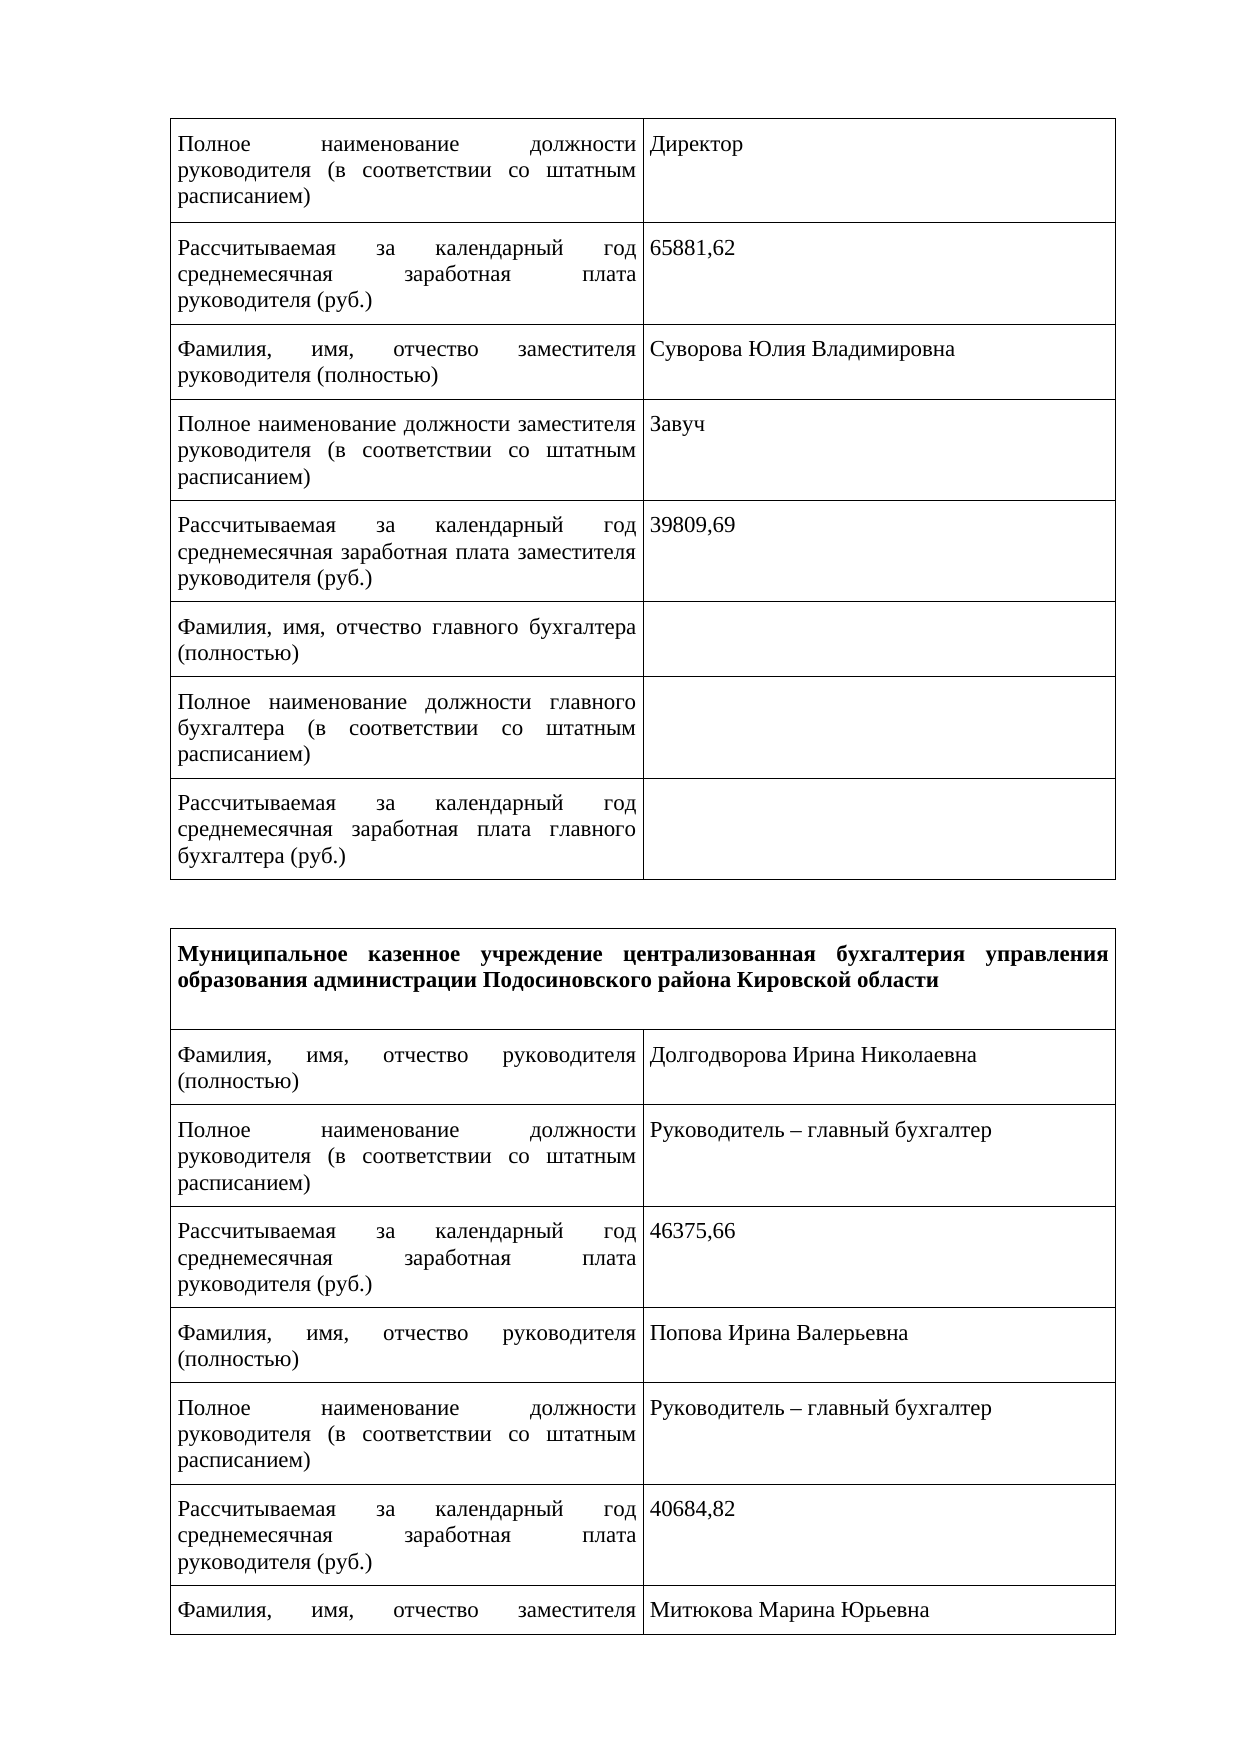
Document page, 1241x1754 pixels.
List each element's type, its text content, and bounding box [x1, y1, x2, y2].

table_cell Рассчитываемая за календарный год среднемесячная заработная плата главного бухгалтера (руб.) [171, 779, 643, 879]
table_cell 65881,62 [644, 223, 1115, 323]
table_cell Полное наименование должности руководителя (в соответствии со штатным расписанием) [171, 119, 643, 222]
table_cell 40684,82 [644, 1485, 1115, 1585]
table_cell Руководитель – главный бухгалтер [644, 1105, 1115, 1206]
table_cell Попова Ирина Валерьевна [644, 1308, 1115, 1382]
table_cell Руководитель – главный бухгалтер [644, 1383, 1115, 1483]
table_cell 46375,66 [644, 1207, 1115, 1307]
table_cell [644, 677, 1115, 777]
table_cell Рассчитываемая за календарный год среднемесячная заработная плата руководителя (руб.) [171, 1485, 643, 1585]
table_cell [644, 602, 1115, 676]
table_cell Долгодворова Ирина Николаевна [644, 1030, 1115, 1104]
table_cell Полное наименование должности руководителя (в соответствии со штатным расписанием) [171, 1383, 643, 1483]
table_cell 39809,69 [644, 501, 1115, 601]
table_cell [644, 1586, 1115, 1633]
table_cell Рассчитываемая за календарный год среднемесячная заработная плата руководителя (руб.) [171, 1207, 643, 1307]
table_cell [171, 1586, 643, 1633]
table_cell Директор [644, 119, 1115, 222]
table_cell Фамилия, имя, отчество руководителя (полностью) [171, 1308, 643, 1382]
table_cell Полное наименование должности главного бухгалтера (в соответствии со штатным расписанием) [171, 677, 643, 777]
table_header Муниципальное казенное учреждение централизованная бухгалтерия управления образования администрации Подосиновского района Кировской области [171, 929, 1115, 1029]
table_cell Рассчитываемая за календарный год среднемесячная заработная плата заместителя руководителя (руб.) [171, 501, 643, 601]
table_cell [644, 779, 1115, 879]
table_cell Завуч [644, 400, 1115, 500]
table_cell Суворова Юлия Владимировна [644, 325, 1115, 398]
table_cell Полное наименование должности руководителя (в соответствии со штатным расписанием) [171, 1105, 643, 1206]
table_cell Фамилия, имя, отчество главного бухгалтера (полностью) [171, 602, 643, 676]
table_cell Фамилия, имя, отчество заместителя руководителя (полностью) [171, 325, 643, 398]
table_cell Полное наименование должности заместителя руководителя (в соответствии со штатным расписанием) [171, 400, 643, 500]
table_cell Фамилия, имя, отчество руководителя (полностью) [171, 1030, 643, 1104]
table_cell Рассчитываемая за календарный год среднемесячная заработная плата руководителя (руб.) [171, 223, 643, 323]
